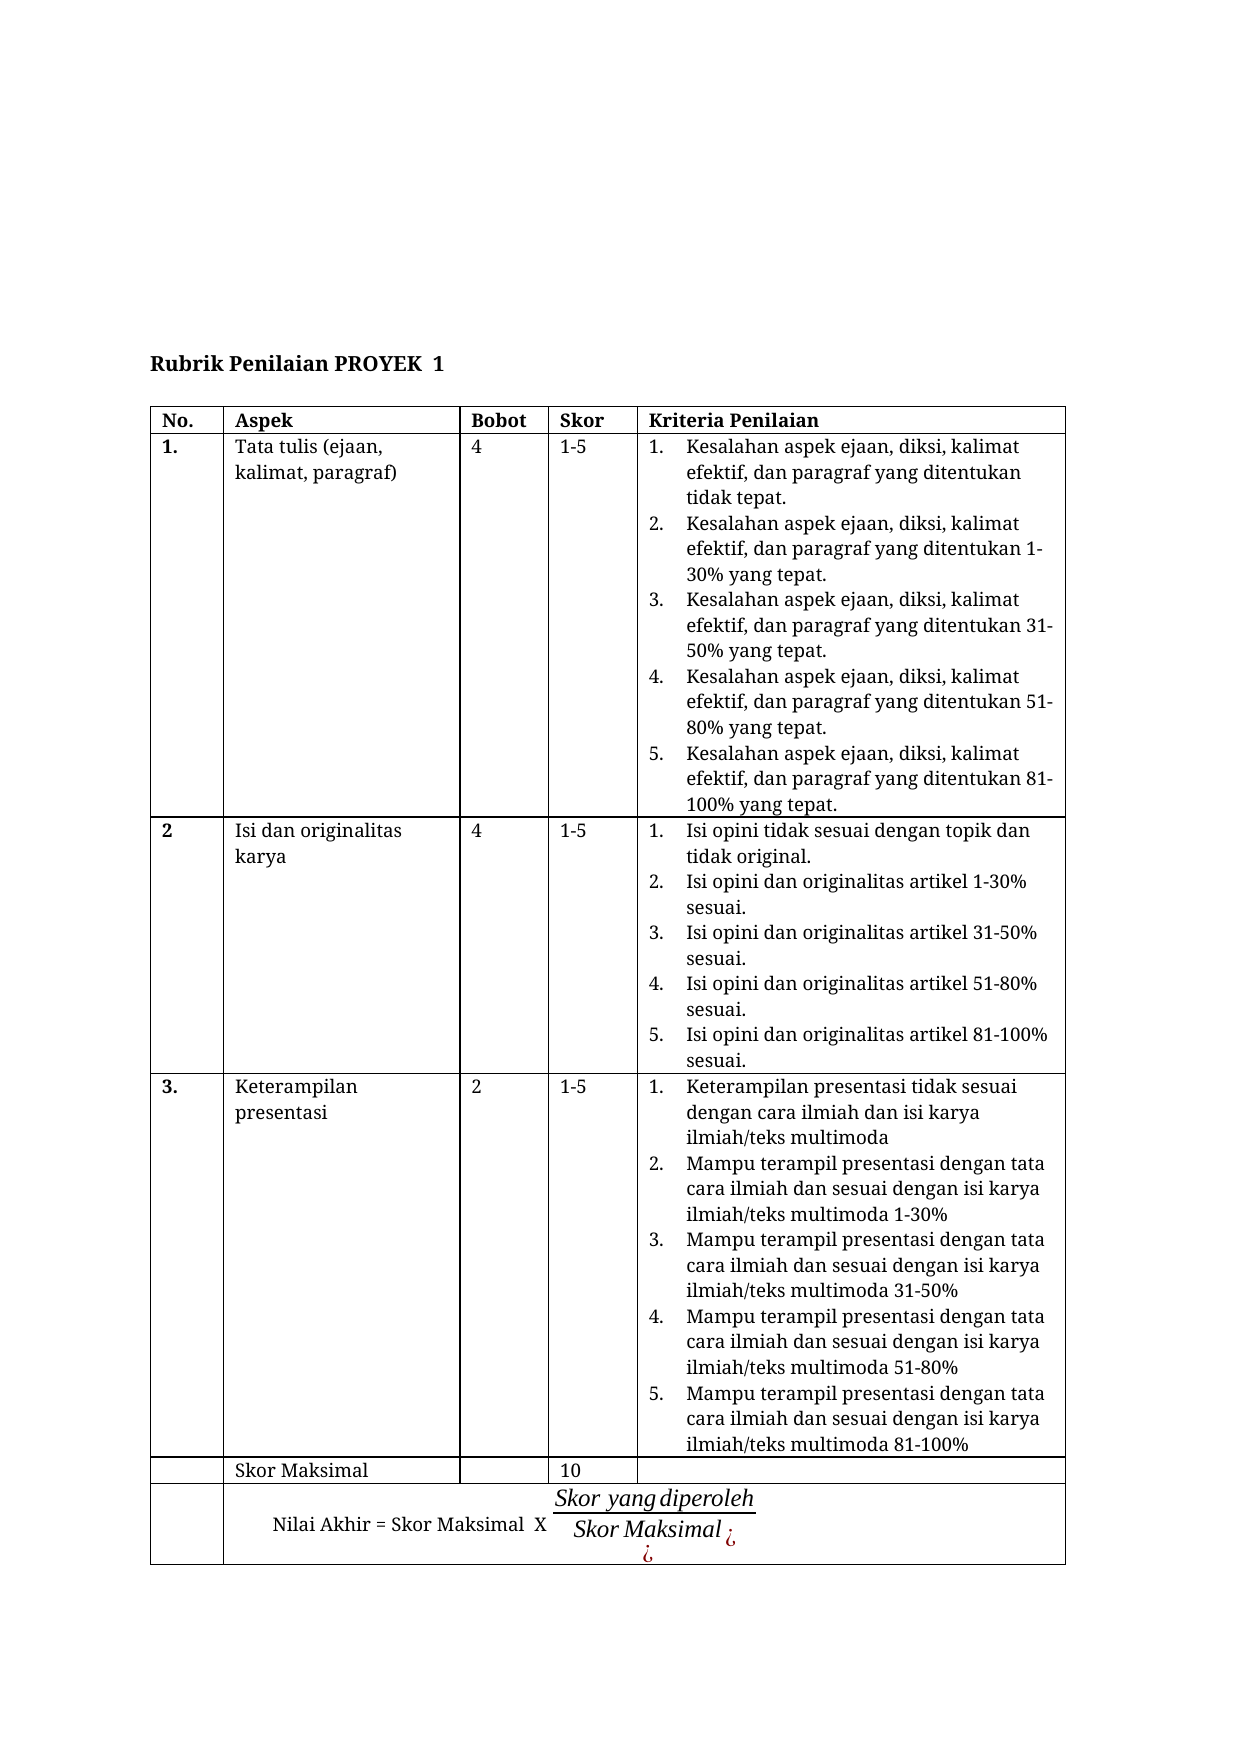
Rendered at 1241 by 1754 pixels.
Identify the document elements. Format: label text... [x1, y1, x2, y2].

table_cell Isi dan originalitas karya [224, 818, 459, 1073]
table_cell [151, 1484, 223, 1564]
table_header Kriteria Penilaian [638, 407, 1065, 432]
table_header Bobot [461, 407, 548, 432]
table_cell Isi opini tidak sesuai dengan topik dan tidak original. Isi opini dan originalitas artikel 1-30% sesuai. Isi opini dan originalitas artikel 31-50% sesuai. Isi opini dan originalitas artikel 51-80% sesuai. Isi opini dan originalitas artikel 81-100% sesuai. [638, 818, 1065, 1073]
table_cell [461, 1458, 548, 1483]
table_cell 10 [549, 1458, 637, 1483]
table_cell 4 [461, 434, 548, 816]
table_cell 1-5 [549, 818, 637, 1073]
table_cell 3. [151, 1074, 223, 1456]
table_cell Nilai Akhir = Skor Maksimal X [224, 1484, 1065, 1564]
table_cell [638, 1458, 1065, 1483]
table_cell Skor Maksimal [224, 1458, 459, 1483]
table_header No. [151, 407, 223, 432]
table_cell 1-5 [549, 434, 637, 816]
table_cell Keterampilan presentasi tidak sesuai dengan cara ilmiah dan isi karya ilmiah/teks multimoda Mampu terampil presentasi dengan tata cara ilmiah dan sesuai dengan isi karya ilmiah/teks multimoda 1-30% Mampu terampil presentasi dengan tata cara ilmiah dan sesuai dengan isi karya ilmiah/teks multimoda 31-50% Mampu terampil presentasi dengan tata cara ilmiah dan sesuai dengan isi karya ilmiah/teks multimoda 51-80% Mampu terampil presentasi dengan tata cara ilmiah dan sesuai dengan isi karya ilmiah/teks multimoda 81-100% [638, 1074, 1065, 1456]
table_cell [151, 1458, 223, 1483]
text Rubrik Penilaian PROYEK 1 [150, 349, 1090, 377]
table_cell 1-5 [549, 1074, 637, 1456]
table_header Skor [549, 407, 637, 432]
table_cell 1. [151, 434, 223, 816]
table_cell Keterampilan presentasi [224, 1074, 459, 1456]
table_cell 4 [461, 818, 548, 1073]
table_cell 2 [461, 1074, 548, 1456]
table_cell Tata tulis (ejaan, kalimat, paragraf) [224, 434, 459, 816]
table_header Aspek [224, 407, 459, 432]
table_cell 2 [151, 818, 223, 1073]
table_cell Kesalahan aspek ejaan, diksi, kalimat efektif, dan paragraf yang ditentukan tidak tepat. Kesalahan aspek ejaan, diksi, kalimat efektif, dan paragraf yang ditentukan 1-30% yang tepat. Kesalahan aspek ejaan, diksi, kalimat efektif, dan paragraf yang ditentukan 31-50% yang tepat. Kesalahan aspek ejaan, diksi, kalimat efektif, dan paragraf yang ditentukan 51-80% yang tepat. Kesalahan aspek ejaan, diksi, kalimat efektif, dan paragraf yang ditentukan 81-100% yang tepat. [638, 434, 1065, 816]
